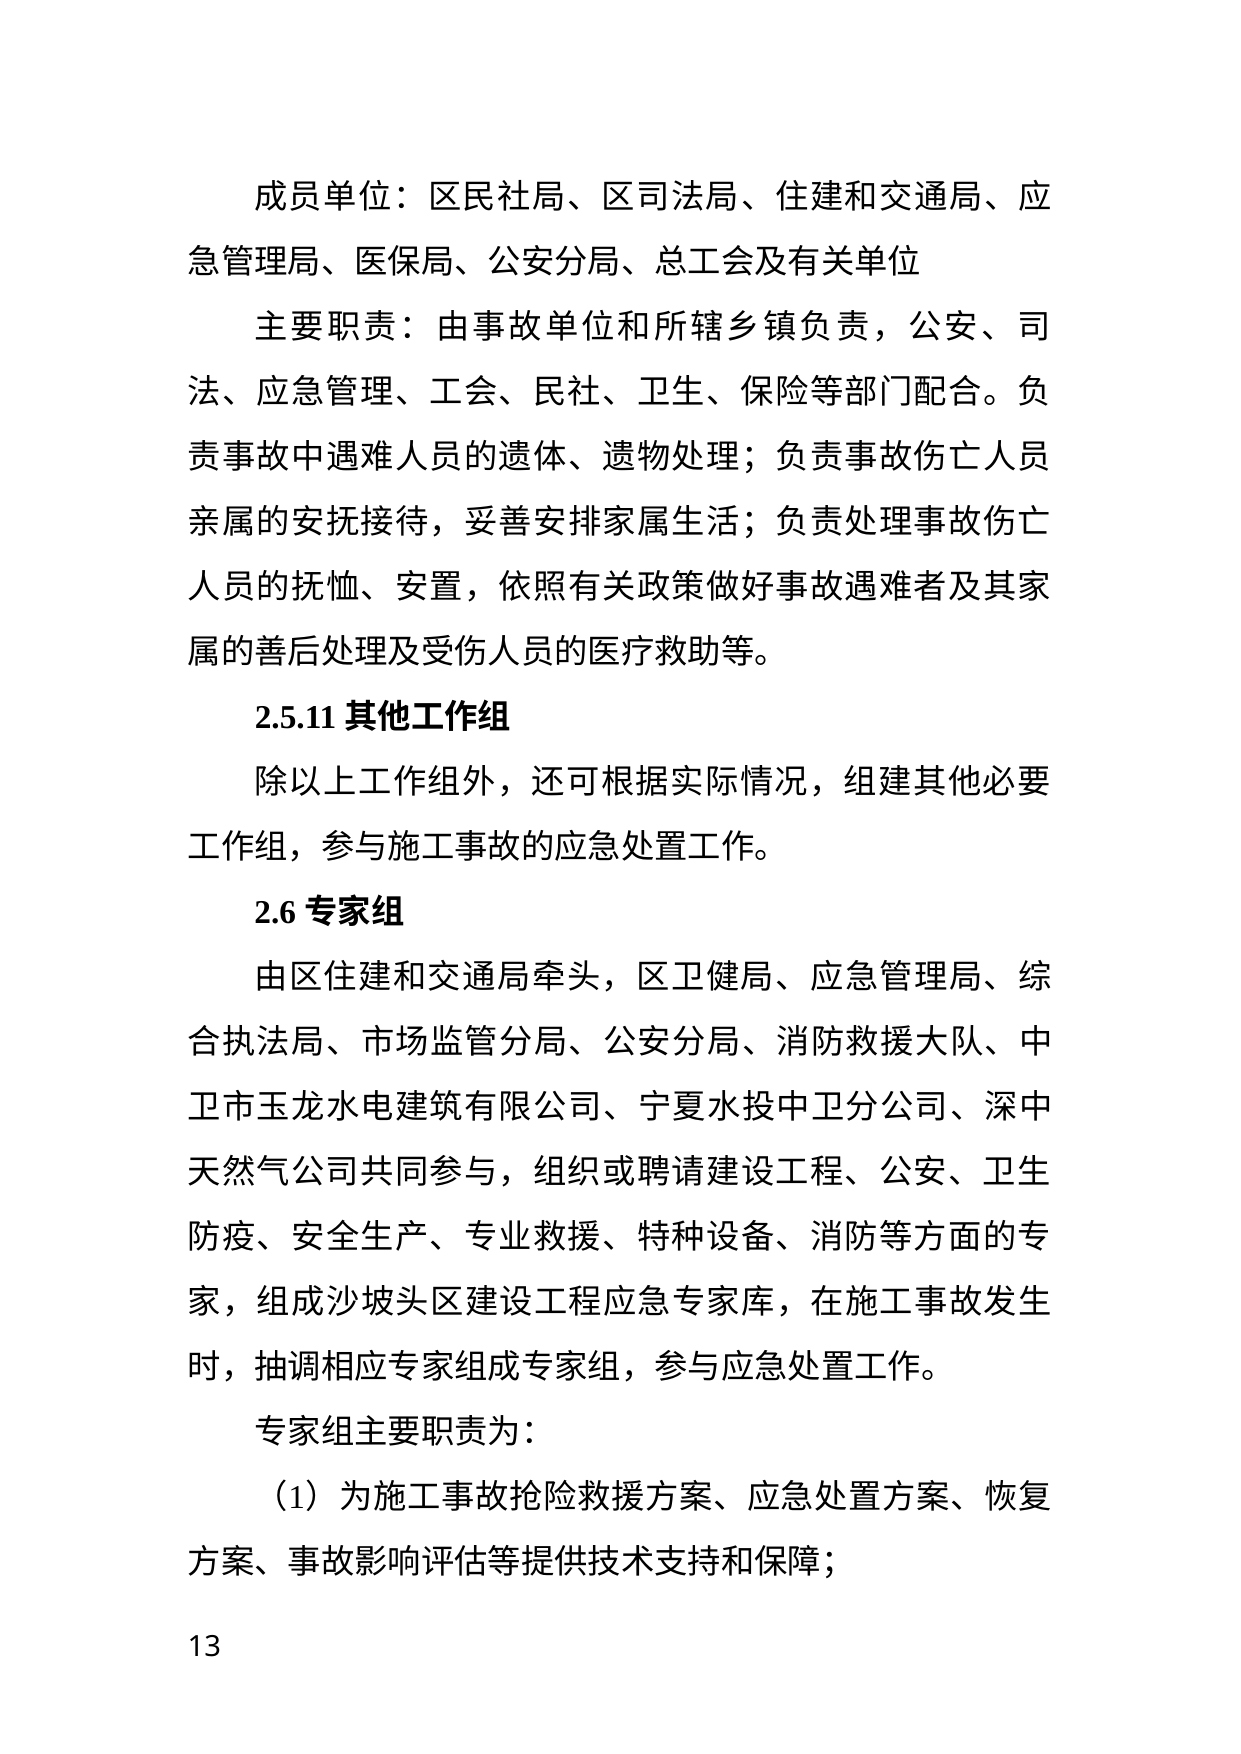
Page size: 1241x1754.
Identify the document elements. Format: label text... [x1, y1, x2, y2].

text 专家组主要职责为： [187, 1397, 1053, 1462]
text 由区住建和交通局牵头，区卫健局、应急管理局、综合执法局、市场监管分局、公安分局、消防救援大队、中卫市玉龙水电建筑有限公司、宁夏水投中卫分公司、深中天然气公司共同参与，组织或聘请建设工程、公安、卫生防疫、安全生产、专业救援、特种设备、消防等方面的专家，组成沙坡头区建设工程应急专家库，在施工事故发生时，抽调相应专家组成专家组，参与应急处置工作。 [187, 942, 1053, 1397]
text 主要职责：由事故单位和所辖乡镇负责，公安、司法、应急管理、工会、民社、卫生、保险等部门配合。负责事故中遇难人员的遗体、遗物处理；负责事故伤亡人员亲属的安抚接待，妥善安排家属生活；负责处理事故伤亡人员的抚恤、安置，依照有关政策做好事故遇难者及其家属的善后处理及受伤人员的医疗救助等。 [187, 292, 1053, 682]
text 除以上工作组外，还可根据实际情况，组建其他必要工作组，参与施工事故的应急处置工作。 [187, 747, 1053, 877]
text 2.6 专家组 [187, 877, 1053, 942]
text 2.5.11 其他工作组 [187, 682, 1053, 747]
text （1）为施工事故抢险救援方案、应急处置方案、恢复方案、事故影响评估等提供技术支持和保障； [187, 1462, 1053, 1592]
text 成员单位：区民社局、区司法局、住建和交通局、应急管理局、医保局、公安分局、总工会及有关单位 [187, 162, 1053, 292]
